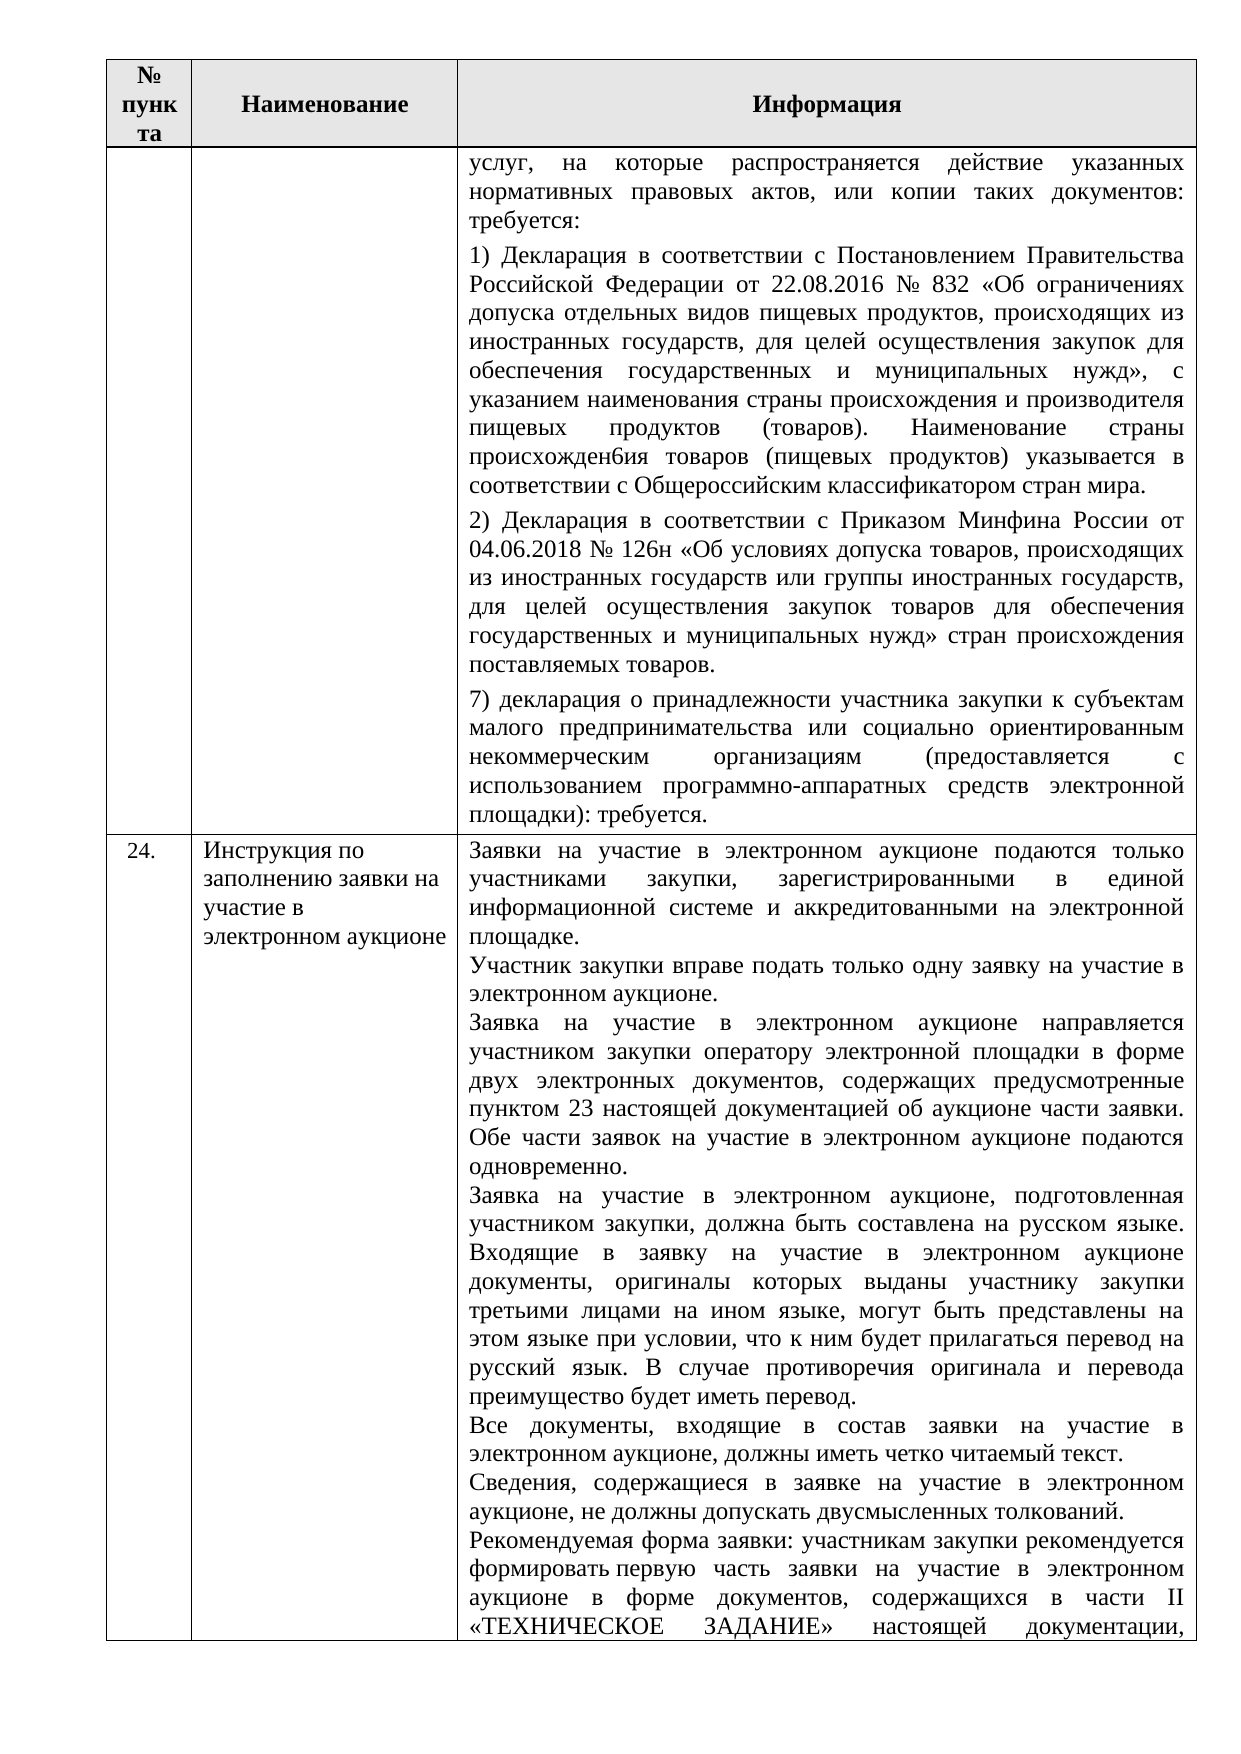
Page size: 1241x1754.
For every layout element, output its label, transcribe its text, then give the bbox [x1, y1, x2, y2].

table_header № пункта [107, 60, 191, 146]
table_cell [458, 148, 1196, 834]
table_cell [107, 148, 191, 834]
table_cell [458, 835, 1196, 1640]
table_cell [192, 835, 457, 1640]
table_header Наименование [192, 60, 457, 146]
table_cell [192, 148, 457, 834]
table_header Информация [458, 60, 1196, 146]
table_cell [107, 835, 191, 1640]
